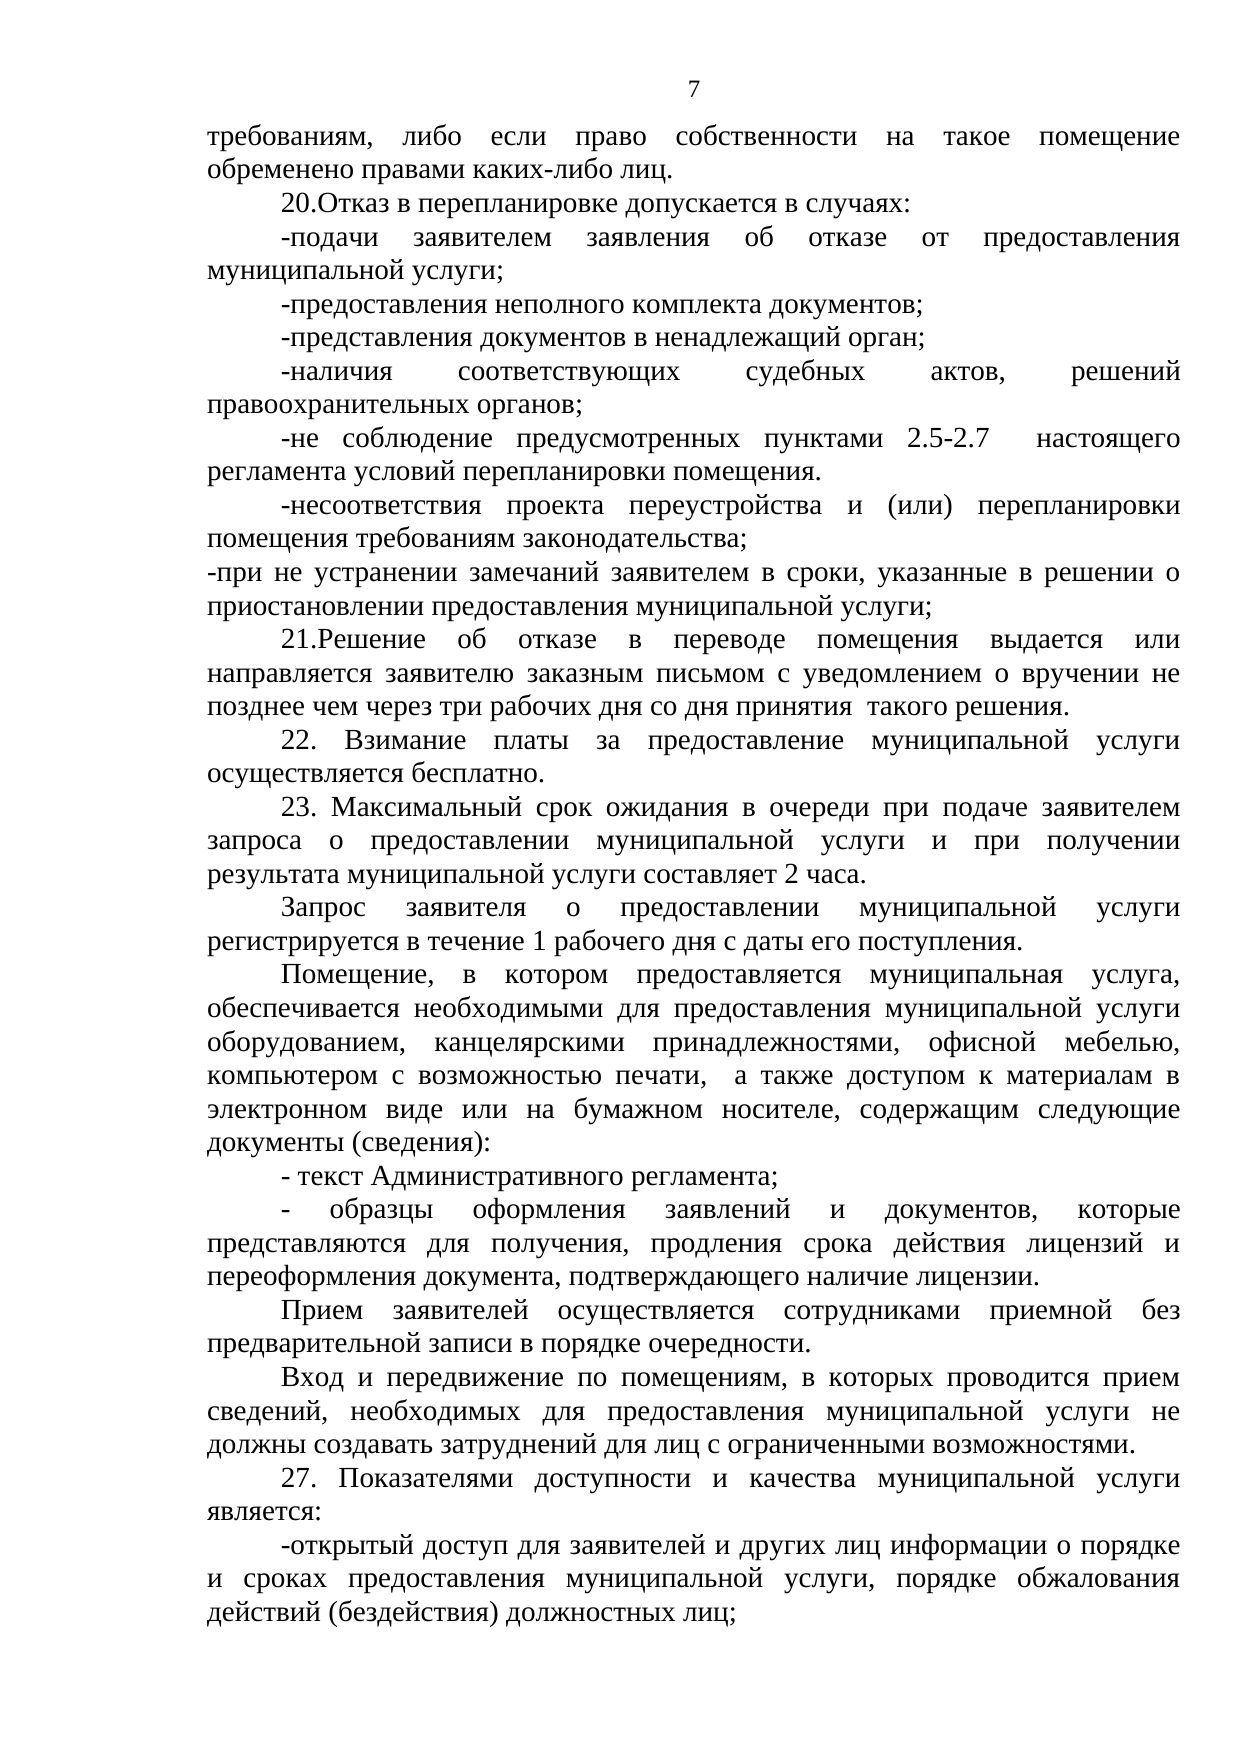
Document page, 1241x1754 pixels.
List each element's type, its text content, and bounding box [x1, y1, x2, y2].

text -предоставления неполного комплекта документов; [207, 286, 1181, 319]
text -при не устранении замечаний заявителем в сроки, указанные в решении о приостановлении предоставления муниципальной услуги; [207, 554, 1181, 621]
text 27. Показателями доступности и качества муниципальной услуги является: [207, 1460, 1181, 1527]
text -несоответствия проекта переустройства и (или) перепланировки помещения требованиям законодательства; [207, 487, 1181, 554]
text 21.Решение об отказе в переводе помещения выдается или направляется заявителю заказным письмом с уведомлением о вручении не позднее чем через три рабочих дня со дня принятия такого решения. [207, 621, 1181, 722]
text - текст Административного регламента; [207, 1158, 1181, 1191]
text -открытый доступ для заявителей и других лиц информации о порядке и сроках предоставления муниципальной услуги, порядке обжалования действий (бездействия) должностных лиц; [207, 1527, 1181, 1627]
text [207, 118, 1181, 185]
text Запрос заявителя о предоставлении муниципальной услуги регистрируется в течение 1 рабочего дня с даты его поступления. [207, 889, 1181, 957]
text Помещение, в котором предоставляется муниципальная услуга, обеспечивается необходимыми для предоставления муниципальной услуги оборудованием, канцелярскими принадлежностями, офисной мебелью, компьютером с возможностью печати, а также доступом к материалам в электронном виде или на бумажном носителе, содержащим следующие документы (сведения): [207, 957, 1181, 1158]
text Вход и передвижение по помещениям, в которых проводится прием сведений, необходимых для предоставления муниципальной услуги не должны создавать затруднений для лиц с ограниченными возможностями. [207, 1359, 1181, 1460]
text 23. Максимальный срок ожидания в очереди при подаче заявителем запроса о предоставлении муниципальной услуги и при получении результата муниципальной услуги составляет 2 часа. [207, 789, 1181, 889]
text -представления документов в ненадлежащий орган; [207, 319, 1181, 353]
text Прием заявителей осуществляется сотрудниками приемной без предварительной записи в порядке очередности. [207, 1292, 1181, 1359]
text 20.Отказ в перепланировке допускается в случаях: [207, 185, 1181, 219]
text -наличия соответствующих судебных актов, решений правоохранительных органов; [207, 353, 1181, 420]
text -подачи заявителем заявления об отказе от предоставления муниципальной услуги; [207, 219, 1181, 286]
text -не соблюдение предусмотренных пунктами 2.5-2.7 настоящего регламента условий перепланировки помещения. [207, 420, 1181, 487]
text 22. Взимание платы за предоставление муниципальной услуги осуществляется бесплатно. [207, 722, 1181, 789]
text - образцы оформления заявлений и документов, которые представляются для получения, продления срока действия лицензий и переоформления документа, подтверждающего наличие лицензии. [207, 1191, 1181, 1292]
